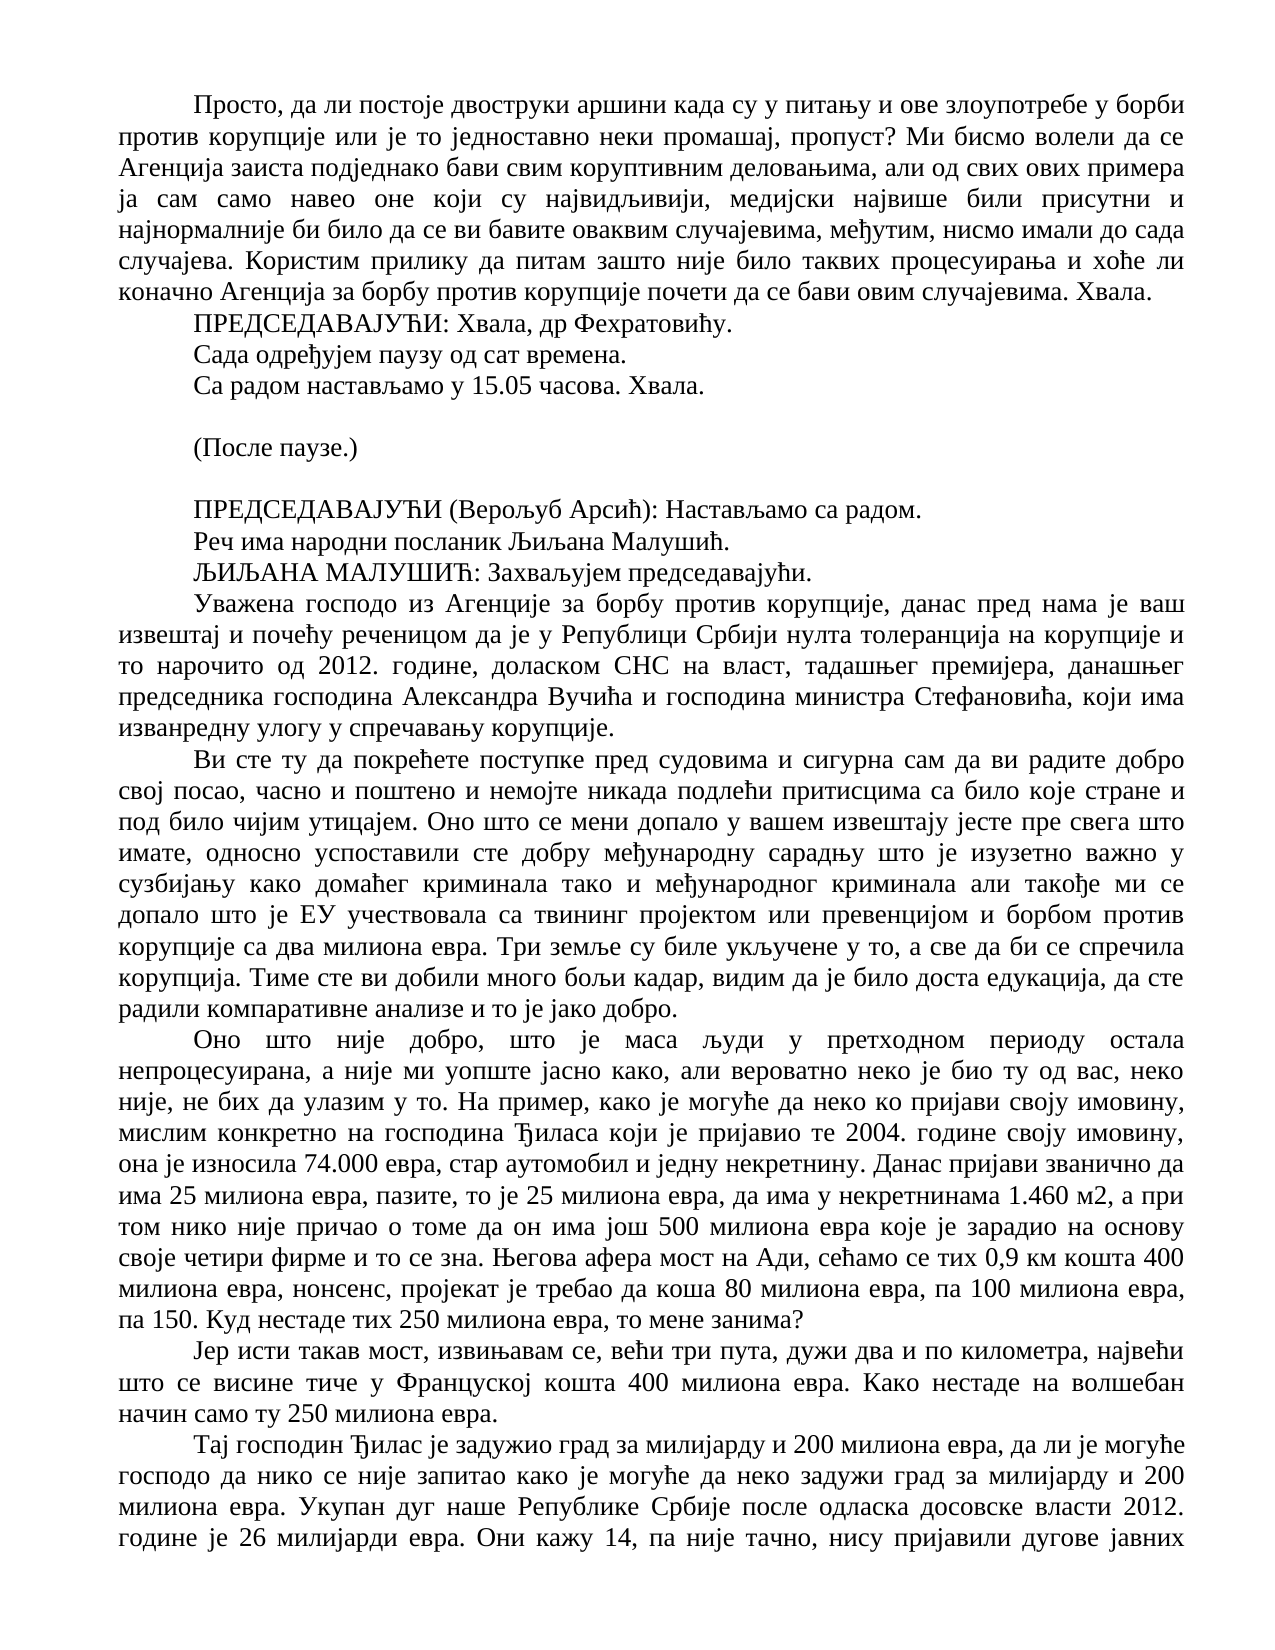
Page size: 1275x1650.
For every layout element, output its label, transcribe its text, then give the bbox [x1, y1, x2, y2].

text Оно што није добро, што је маса људи у претходном периоду остала непроцесуирана, а није ми уопште јасно како, али вероватно неко је био ту од вас, неко није, не бих да улазим у то. На пример, како је могуће да неко ко пријави своју имовину, мислим конкретно на господина Ђиласа који је пријавио те 2004. године своју имовину, она је износила 74.000 евра, стар аутомобил и једну некретнину. Данас пријави званично да има 25 милиона евра, пазите, то је 25 милиона евра, да има у некретнинама 1.460 м2, а при том нико није причао о томе да он има још 500 милиона евра које је зарадио на основу своје четири фирме и то се зна. Његова афера мост на Ади, сећамо се тих 0,9 км кошта 400 милиона евра, нонсенс, пројекат је требао да коша 80 милиона евра, па 100 милиона евра, па 150. Куд нестаде тих 250 милиона евра, то мене занима? [118, 1023, 1186, 1334]
text Просто, да ли постоје двоструки аршини када су у питању и ове злоупотребе у борби против корупције или је то једноставно неки промашај, пропуст? Ми бисмо волели да се Агенција заиста подједнако бави свим коруптивним деловањима, али од свих ових примера ја сам само навео оне који су највидљивији, медијски највише били присутни и најнормалније би било да се ви бавите оваквим случајевима, међутим, нисмо имали до сада случајева. Користим прилику да питам зашто није било таквих процесуирања и хоће ли коначно Агенција за борбу против корупције почети да се бави овим случајевима. Хвала. [118, 89, 1186, 307]
text Реч има народни посланик Љиљана Малушић. [118, 525, 1186, 556]
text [118, 1428, 1186, 1552]
text (После паузе.) [118, 431, 1186, 462]
text Јер исти такав мост, извињавам се, већи три пута, дужи два и по километра, највећи што се висине тиче у Француској кошта 400 милиона евра. Како нестаде на волшебан начин само ту 250 милиона евра. [118, 1334, 1186, 1428]
text Са радом настављамо у 15.05 часова. Хвала. [118, 369, 1186, 400]
text ПРЕДСЕДАВАЈУЋИ: Хвала, др Фехратовићу. [118, 307, 1186, 338]
text Ви сте ту да покрећете поступке пред судовима и сигурна сам да ви радите добро свој посао, часно и поштено и немојте никада подлећи притисцима са било које стране и под било чијим утицајем. Оно што се мени допало у вашем извештају јесте пре свега што имате, односно успоставили сте добру међународну сарадњу што је изузетно важно у сузбијању како домаћег криминала тако и међународног криминала али такође ми се допало што је ЕУ учествовала са твининг пројектом или превенцијом и борбом против корупције са два милиона евра. Три земље су биле укључене у то, а све да би се спречила корупција. Тиме сте ви добили много бољи кадар, видим да је било доста едукација, да сте радили компаративне анализе и то је јако добро. [118, 743, 1186, 1023]
text ПРЕДСЕДАВАЈУЋИ (Верољуб Арсић): Настављамо са радом. [118, 493, 1186, 525]
text Сада одређујем паузу од сат времена. [118, 338, 1186, 369]
text ЉИЉАНА МАЛУШИЋ: Захваљујем председавајући. [118, 556, 1186, 587]
text Уважена господо из Агенције за борбу против корупције, данас пред нама је ваш извештај и почећу реченицом да је у Републици Србији нулта толеранција на корупције и то нарочито од 2012. године, доласком СНС на власт, тадашњег премијера, данашњег председника господина Александра Вучића и господина министра Стефановића, који има изванредну улогу у спречавању корупције. [118, 587, 1186, 743]
